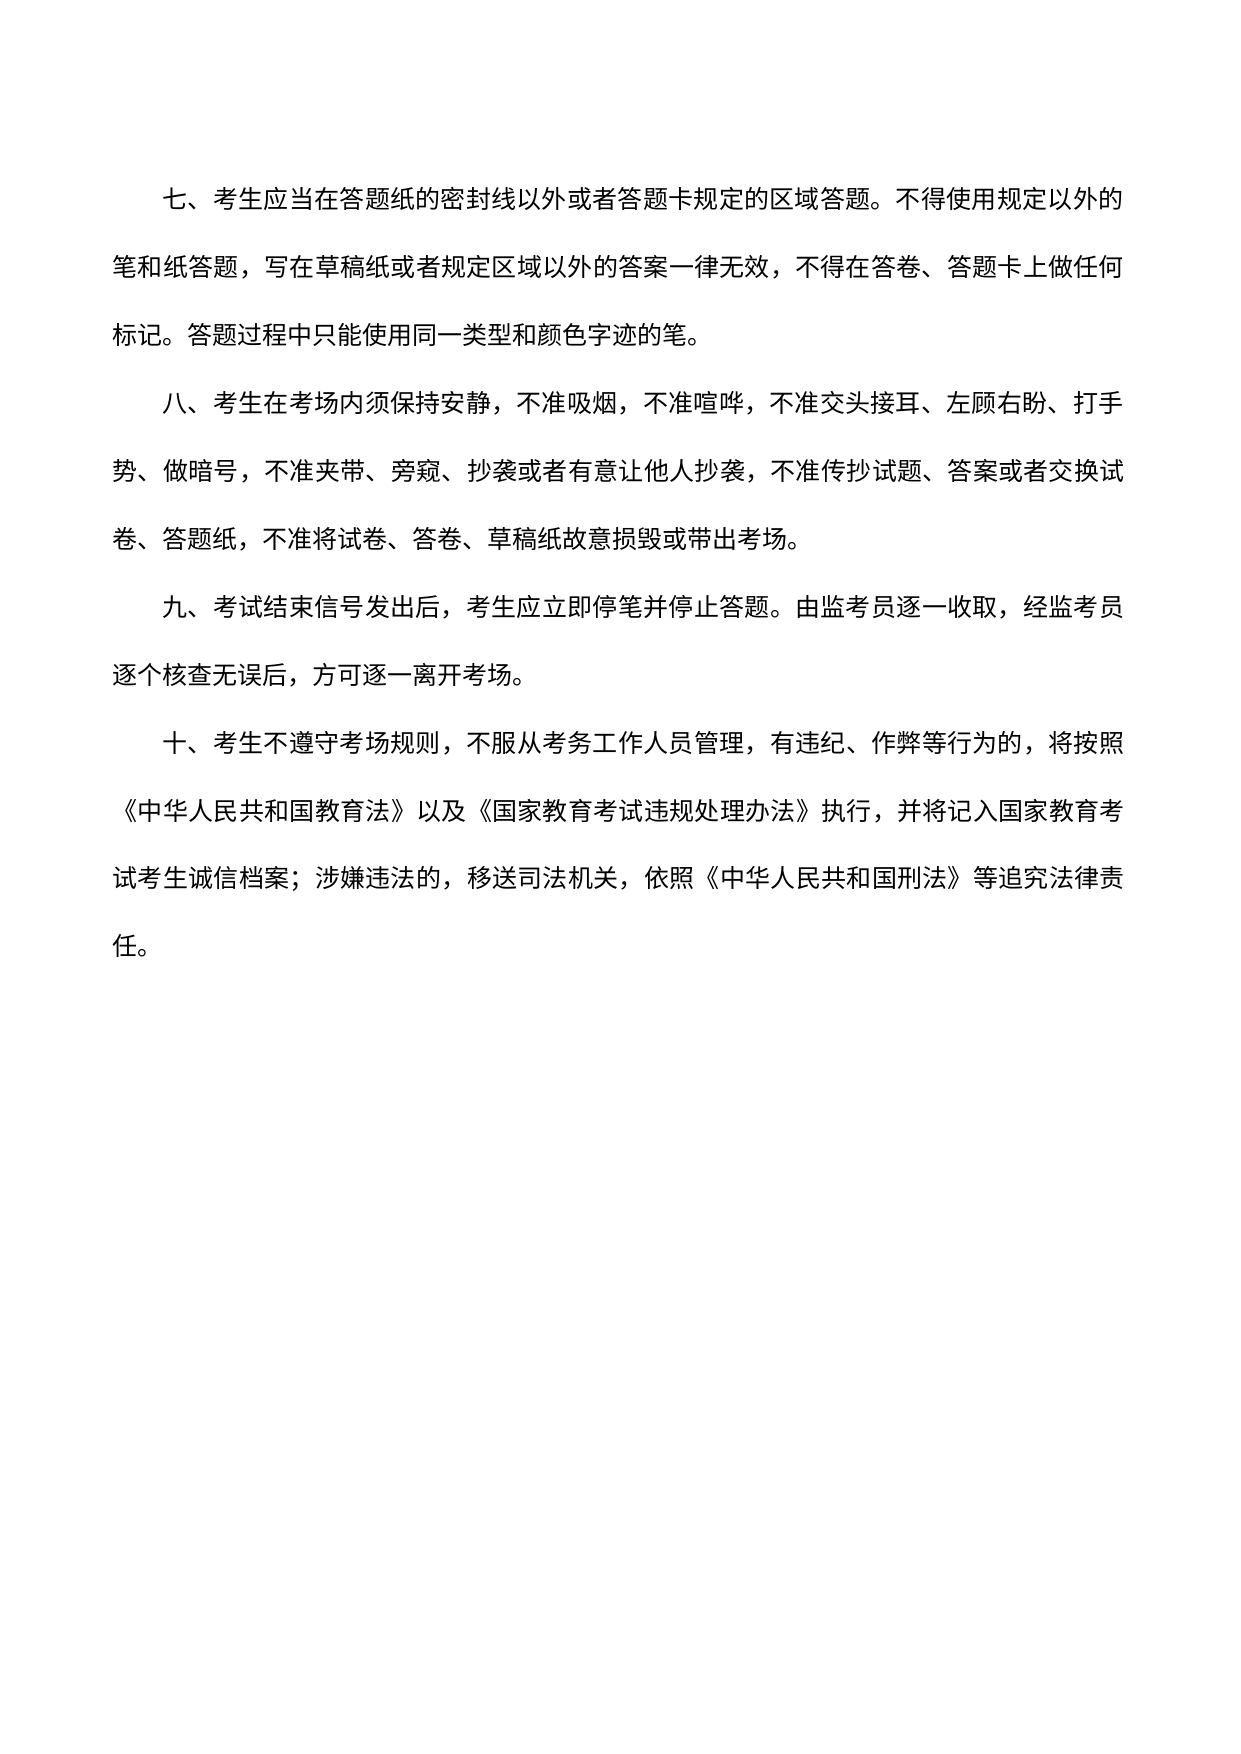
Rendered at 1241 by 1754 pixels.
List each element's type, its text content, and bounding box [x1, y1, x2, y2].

text 十、考生不遵守考场规则，不服从考务工作人员管理，有违纪、作弊等行为的，将按照《中华人民共和国教育法》以及《国家教育考试违规处理办法》执行，并将记入国家教育考试考生诚信档案；涉嫌违法的，移送司法机关，依照《中华人民共和国刑法》等追究法律责任。 [112, 707, 1128, 979]
text 九、考试结束信号发出后，考生应立即停笔并停止答题。由监考员逐一收取，经监考员逐个核查无误后，方可逐一离开考场。 [112, 571, 1128, 707]
text 七、考生应当在答题纸的密封线以外或者答题卡规定的区域答题。不得使用规定以外的笔和纸答题，写在草稿纸或者规定区域以外的答案一律无效，不得在答卷、答题卡上做任何标记。答题过程中只能使用同一类型和颜色字迹的笔。 [112, 164, 1128, 368]
text 八、考生在考场内须保持安静，不准吸烟，不准喧哗，不准交头接耳、左顾右盼、打手势、做暗号，不准夹带、旁窥、抄袭或者有意让他人抄袭，不准传抄试题、答案或者交换试卷、答题纸，不准将试卷、答卷、草稿纸故意损毁或带出考场。 [112, 368, 1128, 571]
